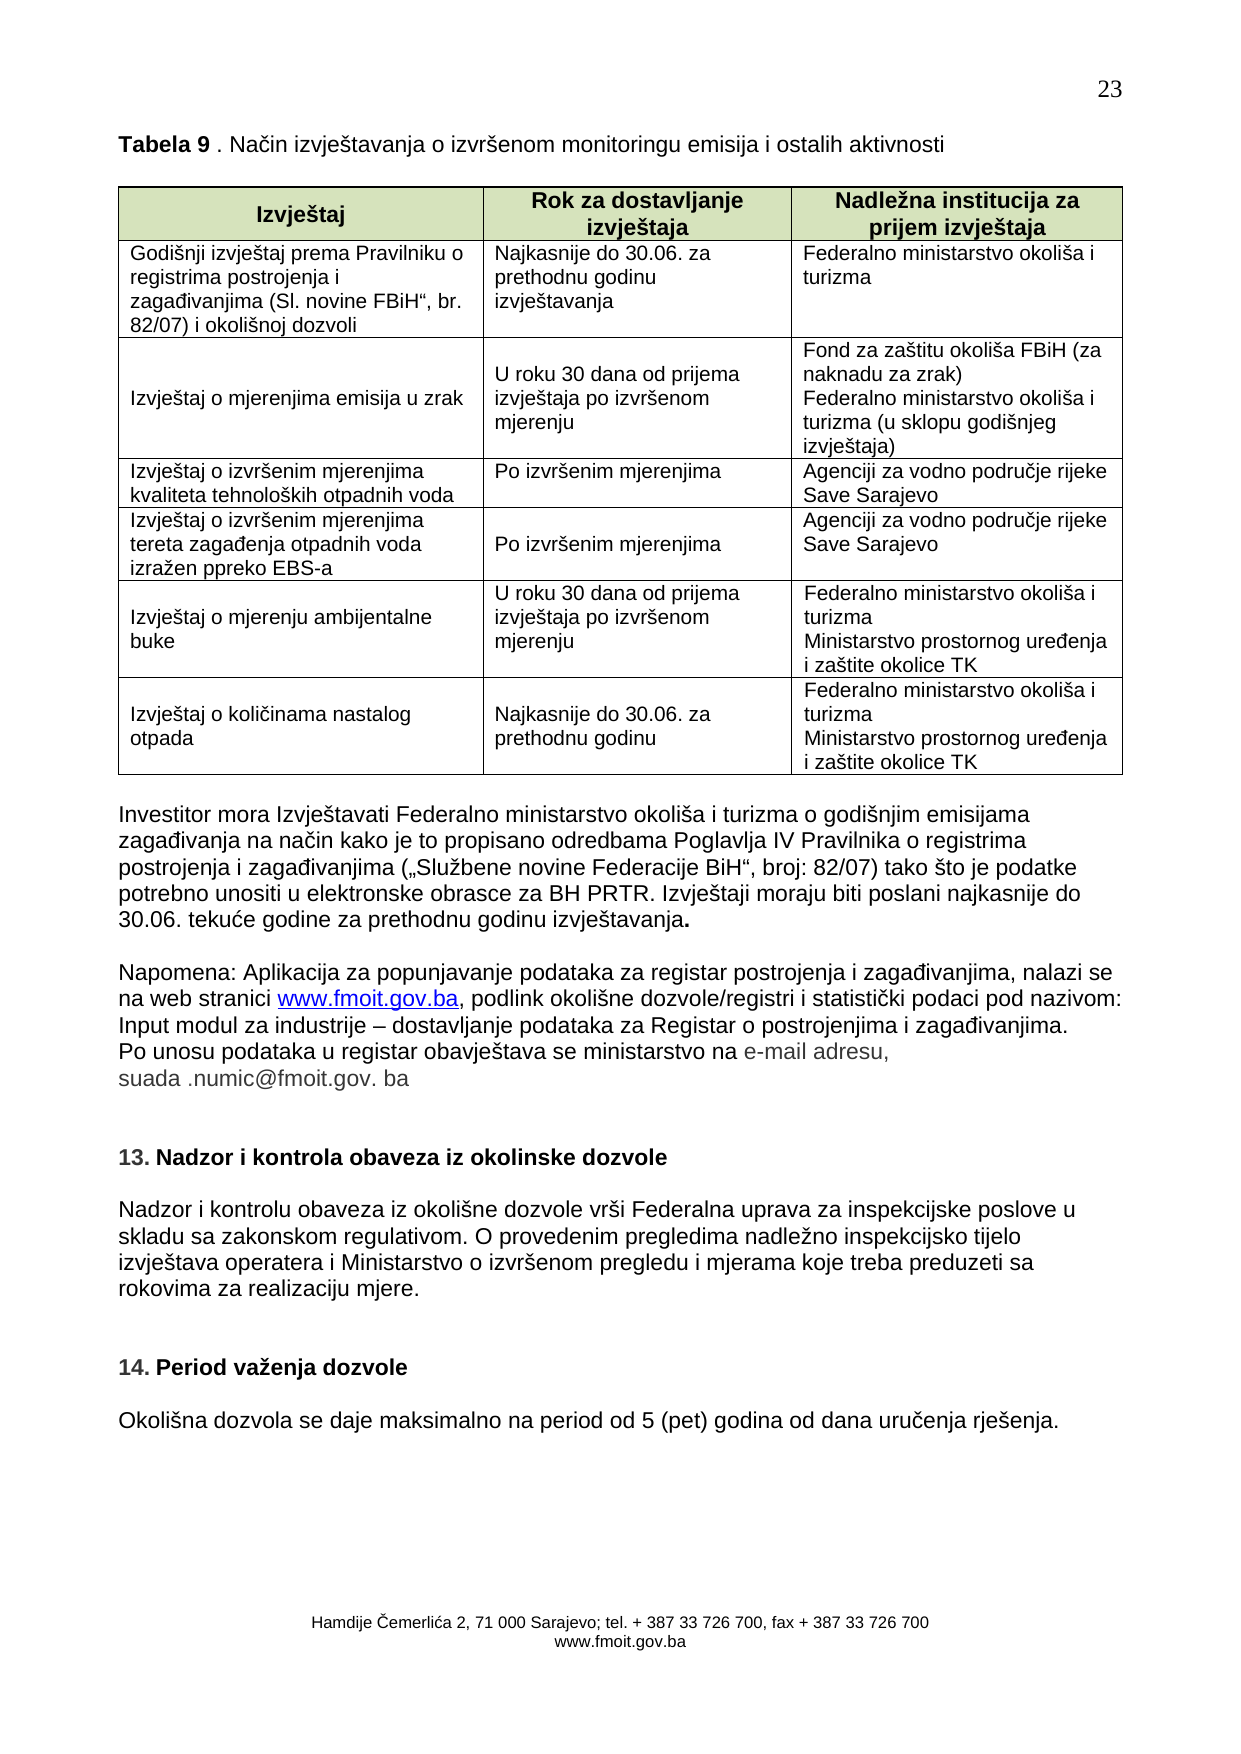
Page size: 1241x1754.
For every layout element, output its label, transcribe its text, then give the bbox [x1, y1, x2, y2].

table_header Rok za dostavljanje izvještaja [484, 188, 791, 240]
list Period važenja dozvole [118, 1354, 1122, 1381]
table_cell Godišnji izvještaj prema Pravilniku o registrima postrojenja i zagađivanjima (Sl. novine FBiH“, br. 82/07) i okolišnoj dozvoli [119, 241, 483, 337]
table_header Nadležna institucija za prijem izvještaja [792, 188, 1122, 240]
table_cell Izvještaj o mjerenju ambijentalne buke [119, 581, 483, 677]
table_cell Najkasnije do 30.06. za prethodnu godinu [484, 678, 791, 773]
table_cell Federalno ministarstvo okoliša i turizma [792, 241, 1122, 337]
text Po unosu podataka u registar obavještava se ministarstvo na e-mail adresu, [118, 1038, 1122, 1064]
text Investitor mora Izvještavati Federalno ministarstvo okoliša i turizma o godišnjim emisijama zagađivanja na način kako je to propisano odredbama Poglavlja IV Pravilnika o registrima postrojenja i zagađivanjima („Službene novine Federacije BiH“, broj: 82/07) tako što je podatke potrebno unositi u elektronske obrasce za BH PRTR. Izvještaji moraju biti poslani najkasnije do 30.06. tekuće godine za prethodnu godinu izvještavanja. [118, 801, 1122, 933]
table_cell Agenciji za vodno područje rijeke Save Sarajevo [792, 459, 1122, 507]
table_header Izvještaj [119, 188, 483, 240]
table_cell Po izvršenim mjerenjima [484, 508, 791, 580]
text suada .numic@fmoit.gov. ba [118, 1064, 1122, 1091]
text Nadzor i kontrolu obaveza iz okolišne dozvole vrši Federalna uprava za inspekcijske poslove u skladu sa zakonskom regulativom. O provedenim pregledima nadležno inspekcijsko tijelo izvještava operatera i Ministarstvo o izvršenom pregledu i mjerama koje treba preduzeti sa rokovima za realizaciju mjere. [118, 1196, 1122, 1302]
text Napomena: Aplikacija za popunjavanje podataka za registar postrojenja i zagađivanjima, nalazi se na web stranici www.fmoit.gov.ba, podlink okolišne dozvole/registri i statistički podaci pod nazivom: Input modul za industrije – dostavljanje podataka za Registar o postrojenjima i zagađivanjima. [118, 959, 1122, 1038]
list Nadzor i kontrola obaveza iz okolinske dozvole [118, 1143, 1122, 1170]
table_cell U roku 30 dana od prijema izvještaja po izvršenom mjerenju [484, 581, 791, 677]
table_cell Po izvršenim mjerenjima [484, 459, 791, 507]
table_cell Izvještaj o izvršenim mjerenjima kvaliteta tehnoloških otpadnih voda [119, 459, 483, 507]
table_cell Fond za zaštitu okoliša FBiH (za naknadu za zrak) Federalno ministarstvo okoliša i turizma (u sklopu godišnjeg izvještaja) [792, 338, 1122, 458]
table_cell Najkasnije do 30.06. za prethodnu godinu izvještavanja [484, 241, 791, 337]
table_cell Agenciji za vodno područje rijeke Save Sarajevo [792, 508, 1122, 580]
text Okolišna dozvola se daje maksimalno na period od 5 (pet) godina od dana uručenja rješenja. [118, 1407, 1122, 1433]
table_cell Izvještaj o količinama nastalog otpada [119, 678, 483, 773]
table_cell Federalno ministarstvo okoliša i turizma Ministarstvo prostornog uređenja i zaštite okolice TK [792, 678, 1122, 773]
table_cell Izvještaj o mjerenjima emisija u zrak [119, 338, 483, 458]
table_cell Izvještaj o izvršenim mjerenjima tereta zagađenja otpadnih voda izražen ppreko EBS-a [119, 508, 483, 580]
table_cell Federalno ministarstvo okoliša i turizma Ministarstvo prostornog uređenja i zaštite okolice TK [792, 581, 1122, 677]
table_cell U roku 30 dana od prijema izvještaja po izvršenom mjerenju [484, 338, 791, 458]
text Tabela 9 . Način izvještavanja o izvršenom monitoringu emisija i ostalih aktivnosti [118, 131, 1122, 158]
